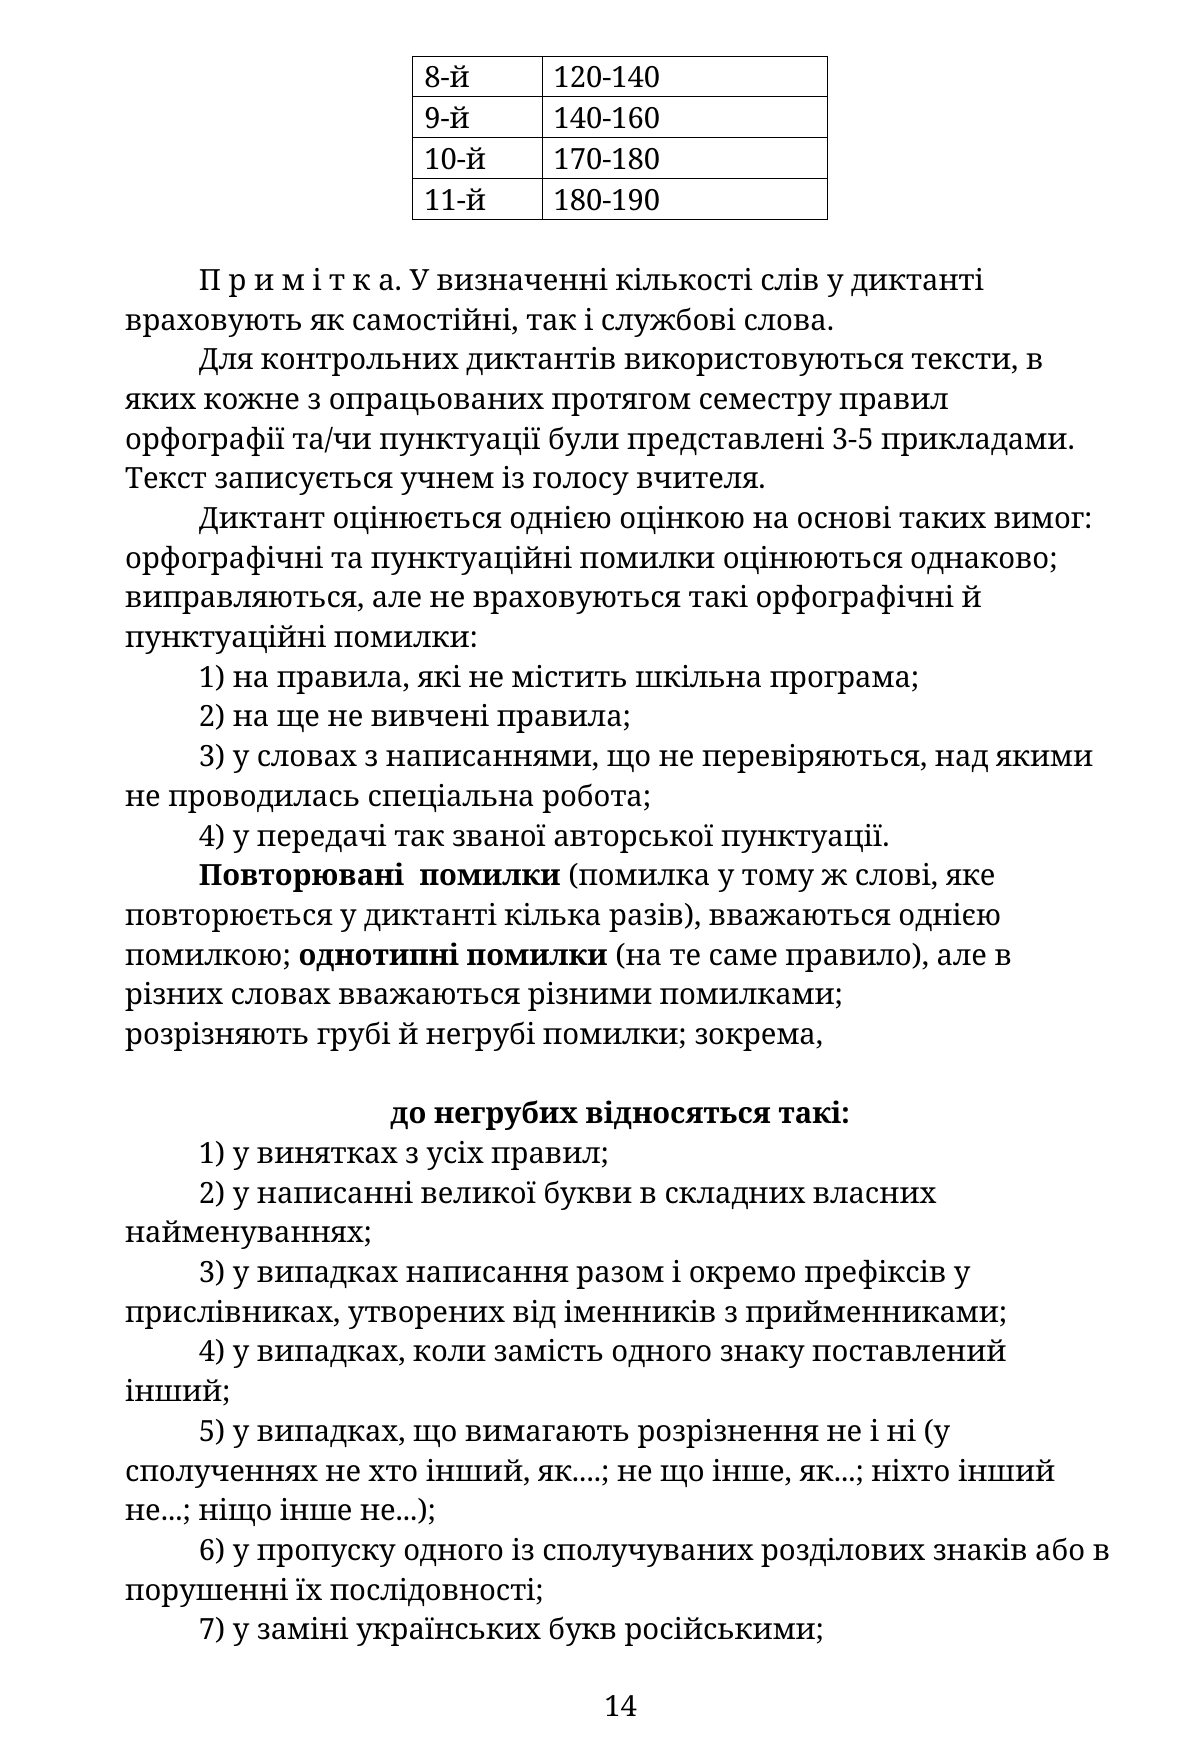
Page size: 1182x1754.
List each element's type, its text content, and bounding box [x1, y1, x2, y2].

text орфографічні та пунктуаційні помилки оцінюються однаково; виправляються, але не враховуються такі орфографічні й пунктуаційні помилки: [125, 537, 1116, 656]
text 2) на ще не вивчені правила; [125, 696, 1116, 735]
text розрізняють грубі й негрубі помилки; зокрема, [125, 1013, 1116, 1053]
table_cell 140-160 [543, 97, 827, 137]
table_cell 120-140 [543, 57, 827, 96]
table_cell 170-180 [543, 138, 827, 178]
table_cell 10-й [413, 138, 542, 178]
text до негрубих відносяться такі: [125, 1093, 1116, 1132]
table_cell 180-190 [543, 179, 827, 218]
table_cell 11-й [413, 179, 542, 218]
text 5) у випадках, що вимагають розрізнення не і ні (у сполученнях не хто інший, як....; не що інше, як...; ніхто інший не...; ніщо інше не...); [125, 1410, 1116, 1529]
text П р и м і т к а. У визначенні кількості слів у диктанті враховують як самостійні, так і службові слова. [125, 259, 1116, 338]
text 1) на правила, які не містить шкільна програма; [125, 656, 1116, 696]
text Диктант оцінюється однією оцінкою на основі таких вимог: [125, 497, 1116, 537]
text 1) у винятках з усіх правил; [125, 1132, 1116, 1172]
text Для контрольних диктантів використовуються тексти, в яких кожне з опрацьованих протягом семестру правил орфографії та/чи пунктуації були представлені 3-5 прикладами. Текст записується учнем із голосу вчителя. [125, 338, 1116, 497]
text 2) у написанні великої букви в складних власних найменуваннях; [125, 1172, 1116, 1251]
table_cell 8-й [413, 57, 542, 96]
text 4) у випадках, коли замість одного знаку поставлений інший; [125, 1331, 1116, 1410]
text 7) у заміні українських букв російськими; [125, 1608, 1116, 1648]
table_cell 9-й [413, 97, 542, 137]
text 3) у словах з написаннями, що не перевіряються, над якими не проводилась спеціальна робота; [125, 735, 1116, 815]
text Повторювані помилки (помилка у тому ж слові, яке повторюється у диктанті кілька разів), вважаються однією помилкою; однотипні помилки (на те саме правило), але в різних словах вважаються різними помилками; [125, 854, 1116, 1013]
text 3) у випадках написання разом і окремо префіксів у прислівниках, утворених від іменників з прийменниками; [125, 1251, 1116, 1331]
text 4) у передачі так званої авторської пунктуації. [125, 815, 1116, 854]
text 6) у пропуску одного із сполучуваних розділових знаків або в порушенні їх послідовності; [125, 1529, 1116, 1608]
